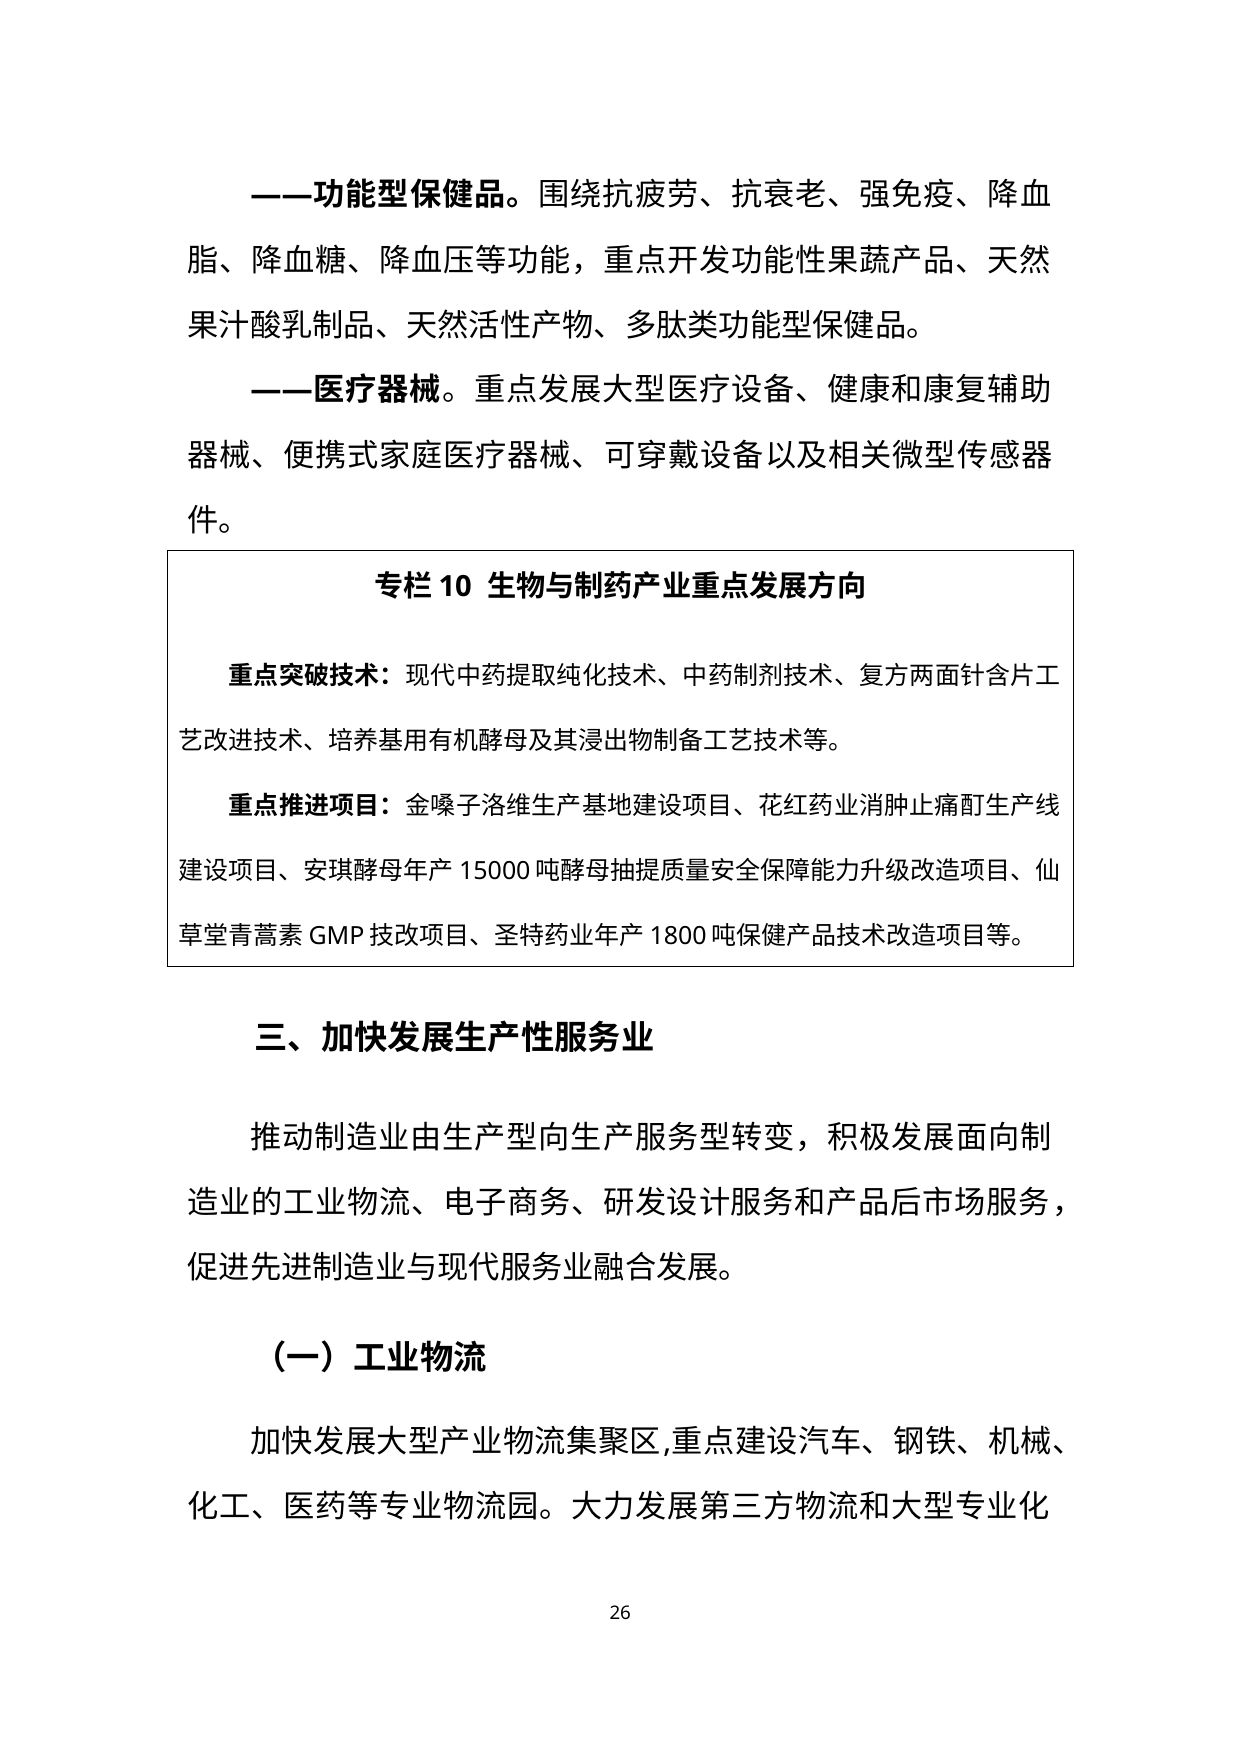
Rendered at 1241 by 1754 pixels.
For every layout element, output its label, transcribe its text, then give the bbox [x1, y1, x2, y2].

text ——功能型保健品。围绕抗疲劳、抗衰老、强免疫、降血脂、降血糖、降血压等功能，重点开发功能性果蔬产品、天然果汁酸乳制品、天然活性产物、多肽类功能型保健品。 [187, 160, 1053, 355]
subtitle （一）工业物流 [187, 1323, 1053, 1381]
table_header 专栏10 生物与制药产业重点发展方向 重点突破技术：现代中药提取纯化技术、中药制剂技术、复方两面针含片工艺改进技术、培养基用有机酵母及其浸出物制备工艺技术等。 重点推进项目：金嗓子洛维生产基地建设项目、花红药业消肿止痛酊生产线建设项目、安琪酵母年产15000吨酵母抽提质量安全保障能力升级改造项目、仙草堂青蒿素GMP技改项目、圣特药业年产1800吨保健产品技术改造项目等。 [168, 551, 1073, 966]
text ——医疗器械。重点发展大型医疗设备、健康和康复辅助器械、便携式家庭医疗器械、可穿戴设备以及相关微型传感器件。 [187, 355, 1053, 550]
text 推动制造业由生产型向生产服务型转变，积极发展面向制造业的工业物流、电子商务、研发设计服务和产品后市场服务，促进先进制造业与现代服务业融合发展。 [187, 1103, 1053, 1298]
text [187, 1406, 1053, 1536]
subtitle 三、加快发展生产性服务业 [187, 1002, 1053, 1067]
